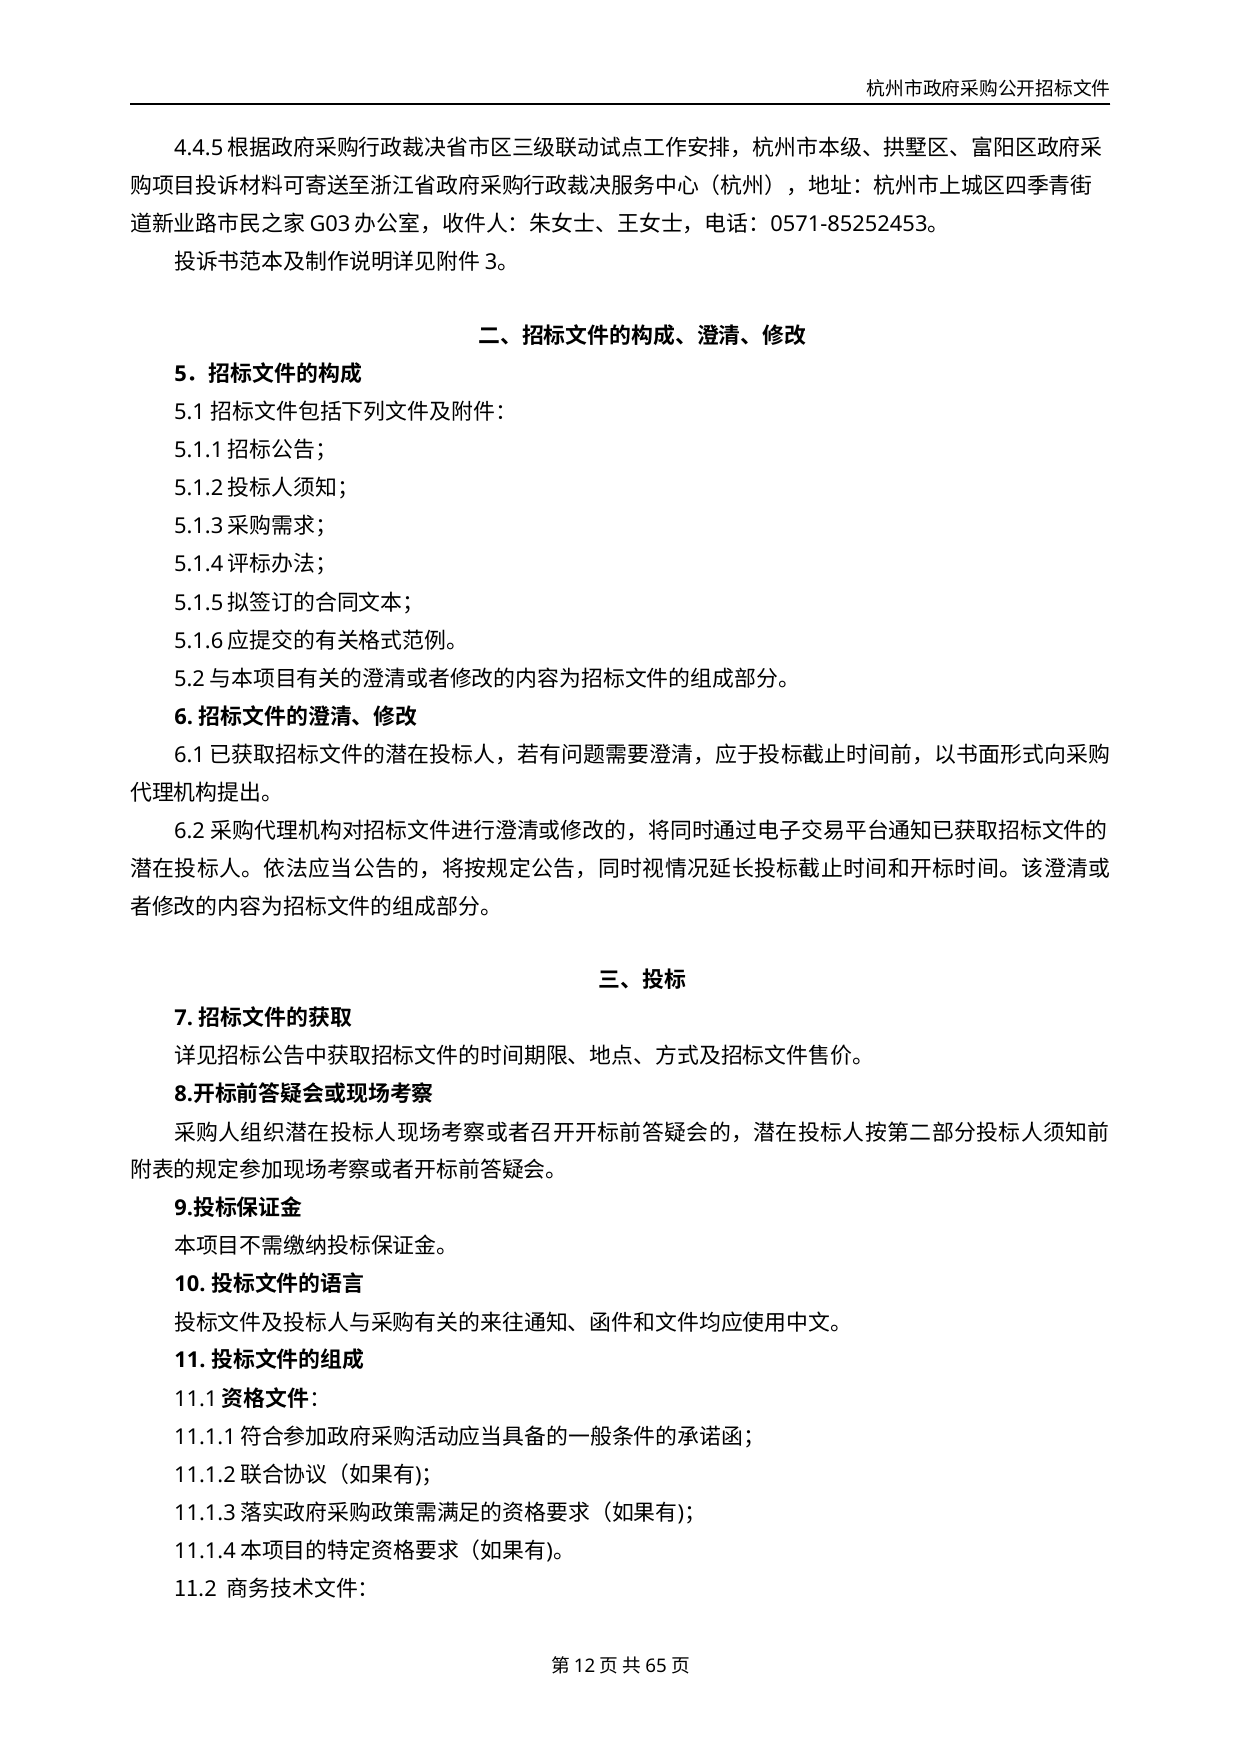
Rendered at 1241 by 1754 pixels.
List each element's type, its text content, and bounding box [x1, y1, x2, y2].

text 5.1.5拟签订的合同文本； [130, 584, 1110, 616]
text 5.1.2投标人须知； [130, 470, 1110, 502]
text 5.1.6应提交的有关格式范例。 [130, 623, 1110, 654]
text 6.1已获取招标文件的潜在投标人，若有问题需要澄清，应于投标截止时间前，以书面形式向采购代理机构提出。 [130, 737, 1110, 807]
text 三、投标 [130, 962, 1110, 994]
text 5．招标文件的构成 [130, 356, 1110, 387]
text 11.2 商务技术文件： [130, 1571, 1110, 1603]
text 11.1.2联合协议（如果有)； [130, 1457, 1110, 1489]
text 5.1 招标文件包括下列文件及附件： [130, 394, 1110, 426]
text 本项目不需缴纳投标保证金。 [130, 1228, 1110, 1260]
text 11.1.1符合参加政府采购活动应当具备的一般条件的承诺函； [130, 1419, 1110, 1451]
text 二、招标文件的构成、澄清、修改 [130, 318, 1110, 349]
text 5.1.3采购需求； [130, 508, 1110, 540]
text 11.1.4本项目的特定资格要求（如果有)。 [130, 1533, 1110, 1565]
text 投标文件及投标人与采购有关的来往通知、函件和文件均应使用中文。 [130, 1304, 1110, 1336]
text 5.1.4评标办法； [130, 546, 1110, 578]
text 11.1资格文件： [130, 1381, 1110, 1412]
text 7. 招标文件的获取 [130, 1000, 1110, 1032]
text 4.4.5根据政府采购行政裁决省市区三级联动试点工作安排，杭州市本级、拱墅区、富阳区政府采购项目投诉材料可寄送至浙江省政府采购行政裁决服务中心（杭州），地址：杭州市上城区四季青街道新业路市民之家G03办公室，收件人：朱女士、王女士，电话：0571-85252453。 [130, 130, 1110, 238]
text 6. 招标文件的澄清、修改 [130, 699, 1110, 731]
text 11. 投标文件的组成 [130, 1342, 1110, 1374]
text 10. 投标文件的语言 [130, 1266, 1110, 1298]
text 详见招标公告中获取招标文件的时间期限、地点、方式及招标文件售价。 [130, 1038, 1110, 1070]
text 6.2 采购代理机构对招标文件进行澄清或修改的，将同时通过电子交易平台通知已获取招标文件的潜在投标人。依法应当公告的，将按规定公告，同时视情况延长投标截止时间和开标时间。该澄清或者修改的内容为招标文件的组成部分。 [130, 813, 1110, 921]
text 9.投标保证金 [130, 1190, 1110, 1222]
text 投诉书范本及制作说明详见附件3。 [130, 244, 1110, 276]
text 11.1.3落实政府采购政策需满足的资格要求（如果有)； [130, 1495, 1110, 1527]
text 8.开标前答疑会或现场考察 [130, 1076, 1110, 1108]
text 采购人组织潜在投标人现场考察或者召开开标前答疑会的，潜在投标人按第二部分投标人须知前附表的规定参加现场考察或者开标前答疑会。 [130, 1114, 1110, 1184]
text 5.2与本项目有关的澄清或者修改的内容为招标文件的组成部分。 [130, 661, 1110, 692]
text 5.1.1招标公告； [130, 432, 1110, 464]
